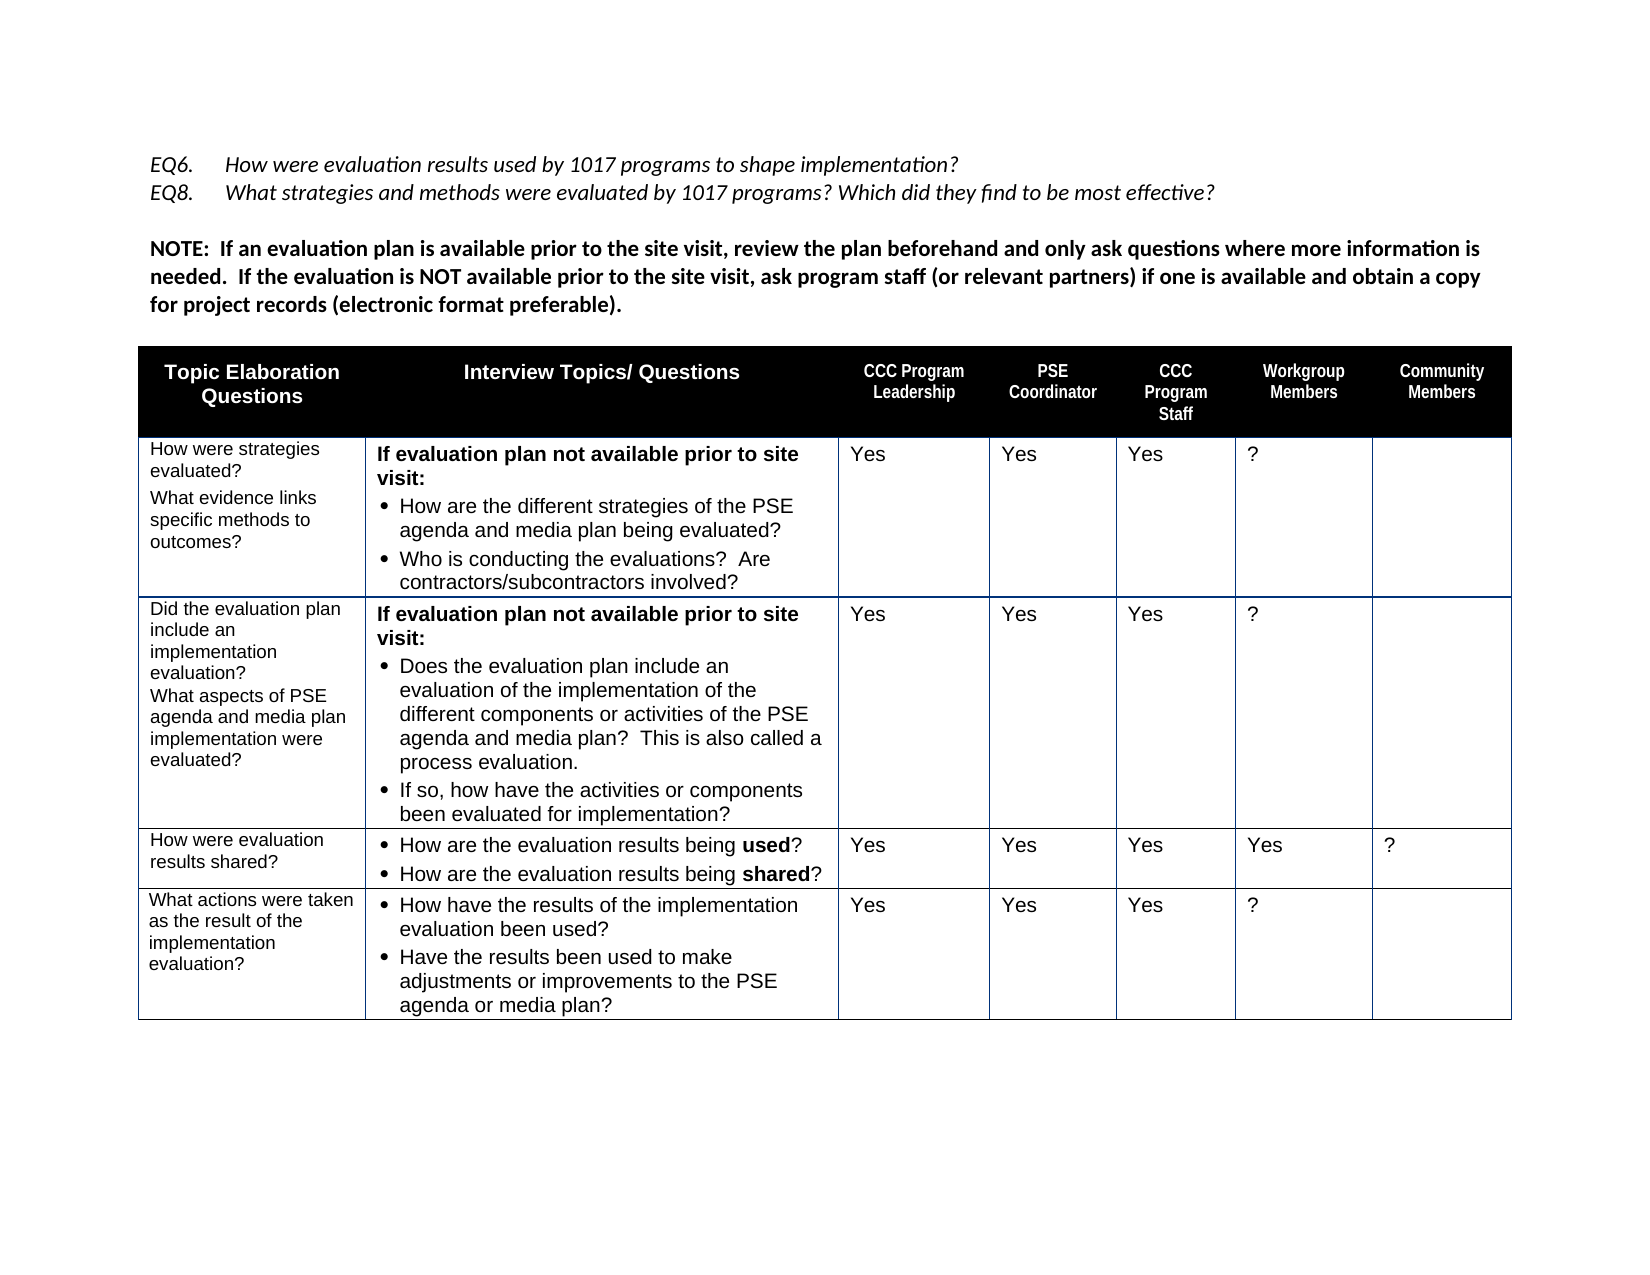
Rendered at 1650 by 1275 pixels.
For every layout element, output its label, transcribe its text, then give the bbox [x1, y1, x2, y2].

table_header Interview Topics/ Questions [366, 347, 838, 437]
table_header PSE Coordinator [990, 347, 1116, 437]
table_cell Yes [1236, 829, 1372, 887]
table_header CCC Program Staff [1117, 347, 1235, 437]
table_cell Yes [990, 889, 1116, 1019]
table_cell How are the evaluation results being used? How are the evaluation results being shared? [366, 829, 838, 887]
table_cell Yes [1117, 598, 1235, 828]
table_cell Yes [839, 889, 989, 1019]
table_cell How were evaluation results shared? [139, 829, 365, 887]
table_cell What actions were taken as the result of the implementation evaluation? [139, 889, 365, 1019]
table_header CCC Program Leadership [839, 347, 989, 437]
table_header Community Members [1373, 347, 1511, 437]
table_cell ? [1373, 829, 1511, 887]
text EQ8. What strategies and methods were evaluated by 1017 programs? Which did they find to be most effective? [150, 178, 1500, 206]
text NOTE: If an evaluation plan is available prior to the site visit, review the plan beforehand and only ask questions where more information is needed. If the evaluation is NOT available prior to the site visit, ask program staff (or relevant partners) if one is available and obtain a copy for project records (electronic format preferable). [150, 234, 1500, 318]
table_cell Yes [1117, 829, 1235, 887]
table_cell ? [1236, 889, 1372, 1019]
table_cell [1373, 438, 1511, 596]
table_cell Yes [1117, 438, 1235, 596]
table_cell [1373, 889, 1511, 1019]
table_cell Yes [990, 438, 1116, 596]
table_cell Did the evaluation plan include an implementation evaluation? What aspects of PSE agenda and media plan implementation were evaluated? [139, 598, 365, 828]
table_cell Yes [839, 438, 989, 596]
table_cell If evaluation plan not available prior to site visit: How are the different strategies of the PSE agenda and media plan being evaluated? Who is conducting the evaluations? Are contractors/subcontractors involved? [366, 438, 838, 596]
table_cell Yes [1117, 889, 1235, 1019]
table_cell [1373, 598, 1511, 828]
table_header Topic Elaboration Questions [139, 347, 365, 437]
table_cell How were strategies evaluated? What evidence links specific methods to outcomes? [139, 438, 365, 596]
table_cell If evaluation plan not available prior to site visit: Does the evaluation plan include an evaluation of the implementation of the different components or activities of the PSE agenda and media plan? This is also called a process evaluation. If so, how have the activities or components been evaluated for implementation? [366, 598, 838, 828]
table_cell Yes [839, 829, 989, 887]
table_cell ? [1236, 598, 1372, 828]
table_header Workgroup Members [1236, 347, 1372, 437]
table_cell Yes [990, 829, 1116, 887]
text EQ6. How were evaluation results used by 1017 programs to shape implementation? [150, 150, 1500, 178]
table_cell Yes [839, 598, 989, 828]
table_cell Yes [990, 598, 1116, 828]
table_cell How have the results of the implementation evaluation been used? Have the results been used to make adjustments or improvements to the PSE agenda or media plan? [366, 889, 838, 1019]
table_cell ? [1236, 438, 1372, 596]
